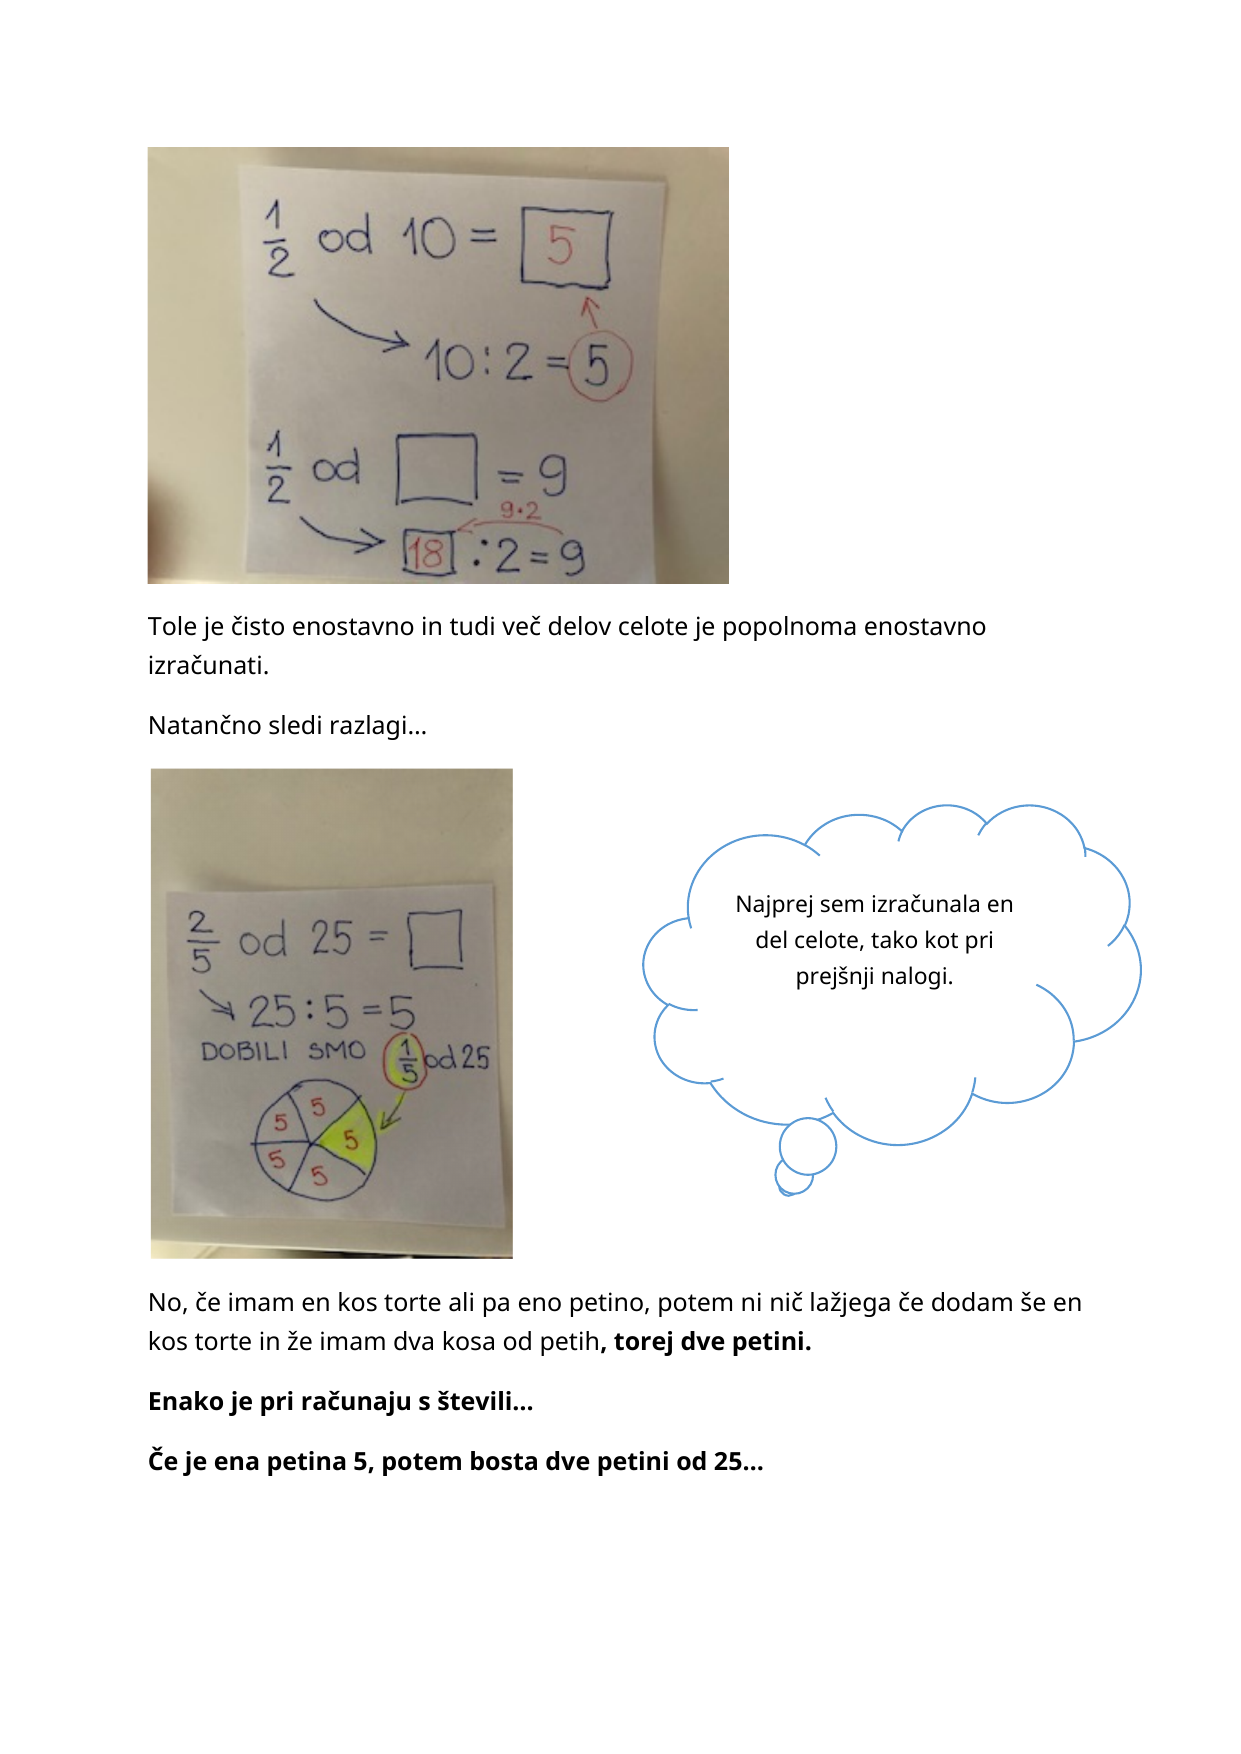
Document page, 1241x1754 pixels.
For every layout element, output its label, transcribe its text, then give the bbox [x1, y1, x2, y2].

text Enako je pri računaju s števili… [148, 1383, 1093, 1418]
text Natančno sledi razlagi… [148, 707, 1093, 741]
text No, če imam en kos torte ali pa eno petino, potem ni nič lažjega če dodam še en kos torte in že imam dva kosa od petih, torej dve petini. [148, 1284, 1093, 1358]
text Če je ena petina 5, potem bosta dve petini od 25… [148, 1443, 1093, 1478]
text Tole je čisto enostavno in tudi več delov celote je popolnoma enostavno izračunati. [148, 608, 1093, 681]
picture [151, 769, 512, 1258]
picture [147, 147, 729, 584]
